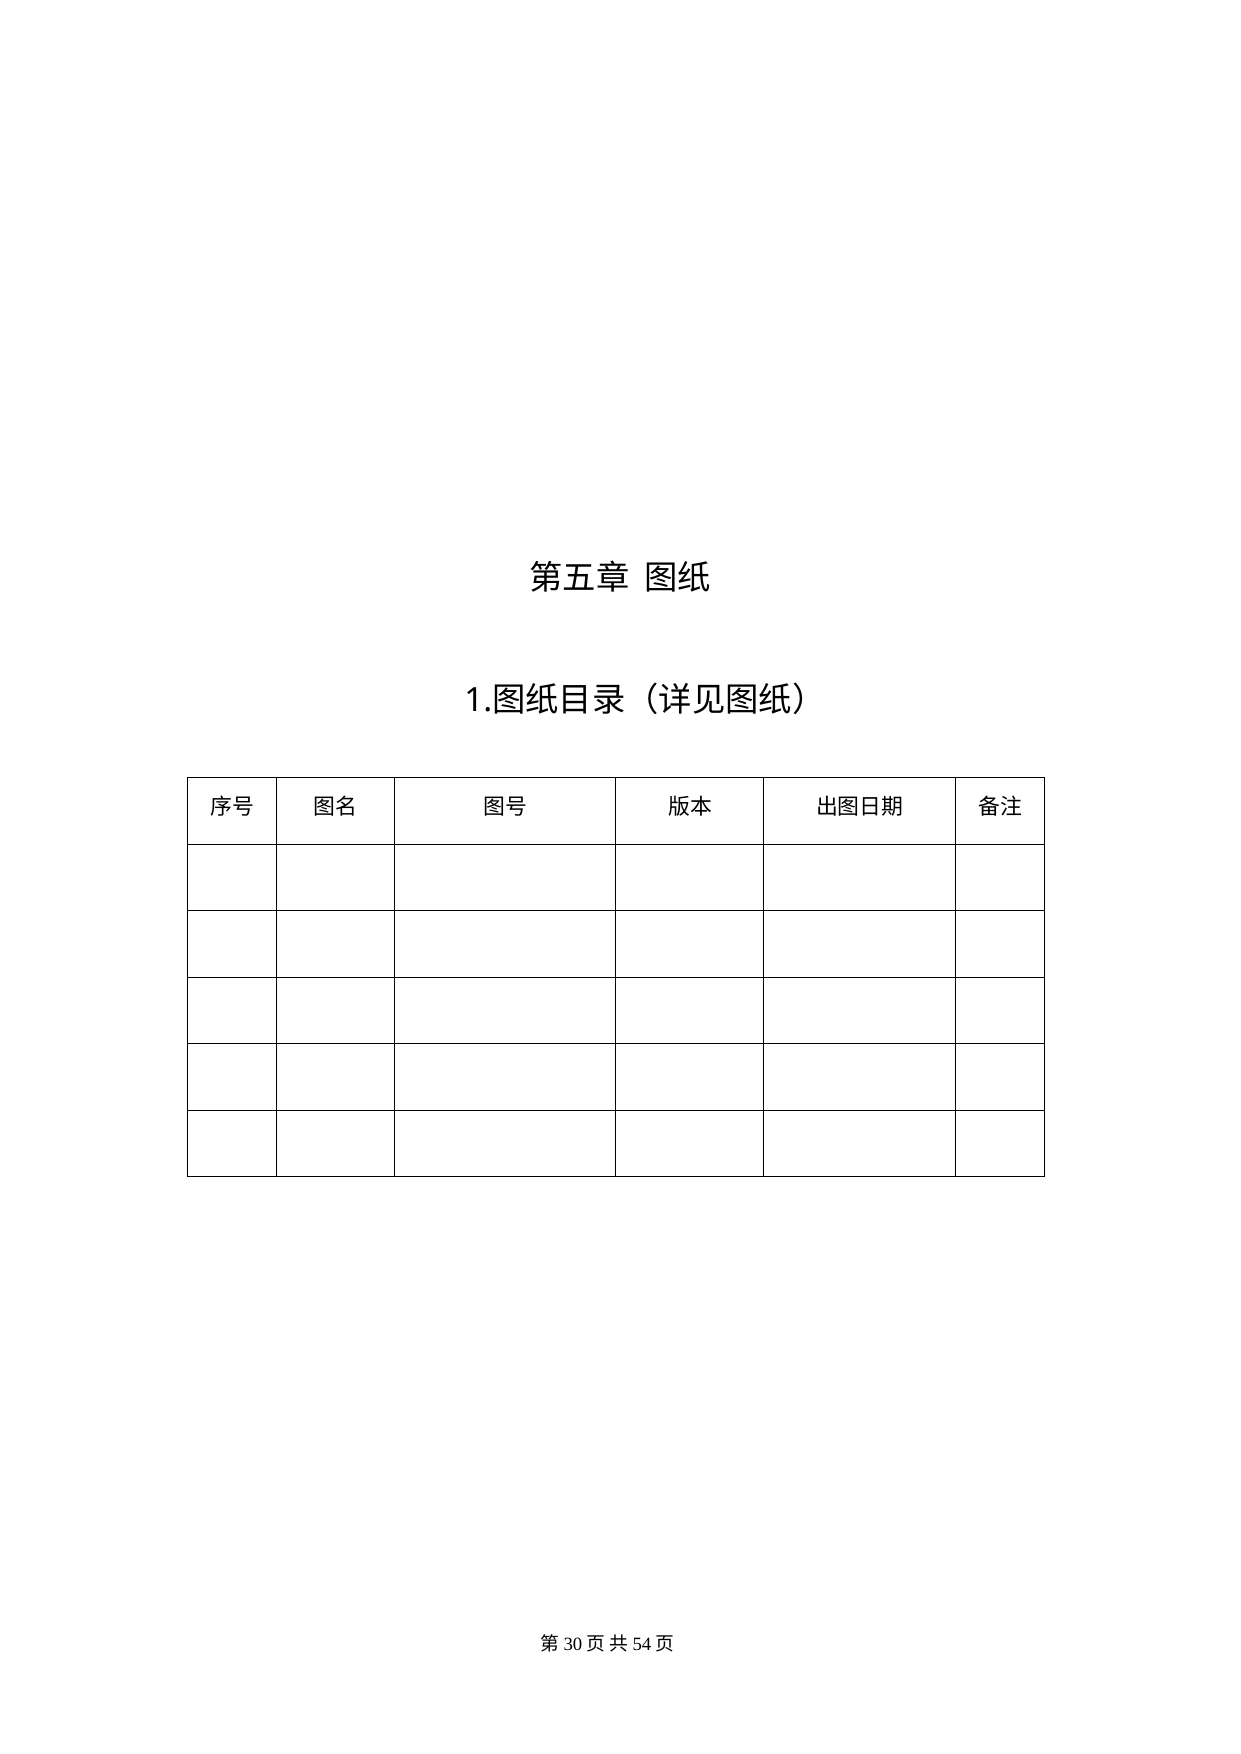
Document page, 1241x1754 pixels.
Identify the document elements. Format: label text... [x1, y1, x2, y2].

table_header 图名 [277, 778, 394, 843]
table_cell [956, 1044, 1044, 1110]
table_header 备注 [956, 778, 1044, 843]
table_cell [395, 1044, 615, 1110]
table_cell [616, 911, 763, 977]
table_cell [277, 1111, 394, 1176]
table_cell [395, 845, 615, 910]
table_cell [277, 911, 394, 977]
table_cell [616, 845, 763, 910]
subtitle 第五章 图纸 [187, 551, 1053, 599]
table_cell [956, 1111, 1044, 1176]
table_header 版本 [616, 778, 763, 843]
table_cell [188, 845, 276, 910]
table_cell [616, 1044, 763, 1110]
table_cell [395, 911, 615, 977]
table_cell [764, 1044, 955, 1110]
table_header 序号 [188, 778, 276, 843]
table_cell [956, 978, 1044, 1043]
table_cell [277, 845, 394, 910]
table_header 出图日期 [764, 778, 955, 843]
table_cell [188, 978, 276, 1043]
table_header 图号 [395, 778, 615, 843]
table_cell [764, 911, 955, 977]
table_cell [764, 1111, 955, 1176]
table_cell [395, 1111, 615, 1176]
table_cell [188, 1044, 276, 1110]
table_cell [277, 1044, 394, 1110]
table_cell [764, 845, 955, 910]
table_cell [395, 978, 615, 1043]
table_cell [956, 845, 1044, 910]
table_cell [956, 911, 1044, 977]
table_cell [277, 978, 394, 1043]
table_cell [616, 978, 763, 1043]
table_cell [188, 1111, 276, 1176]
table_cell [764, 978, 955, 1043]
text 1.图纸目录（详见图纸） [237, 664, 1053, 729]
table_cell [188, 911, 276, 977]
table_cell [616, 1111, 763, 1176]
